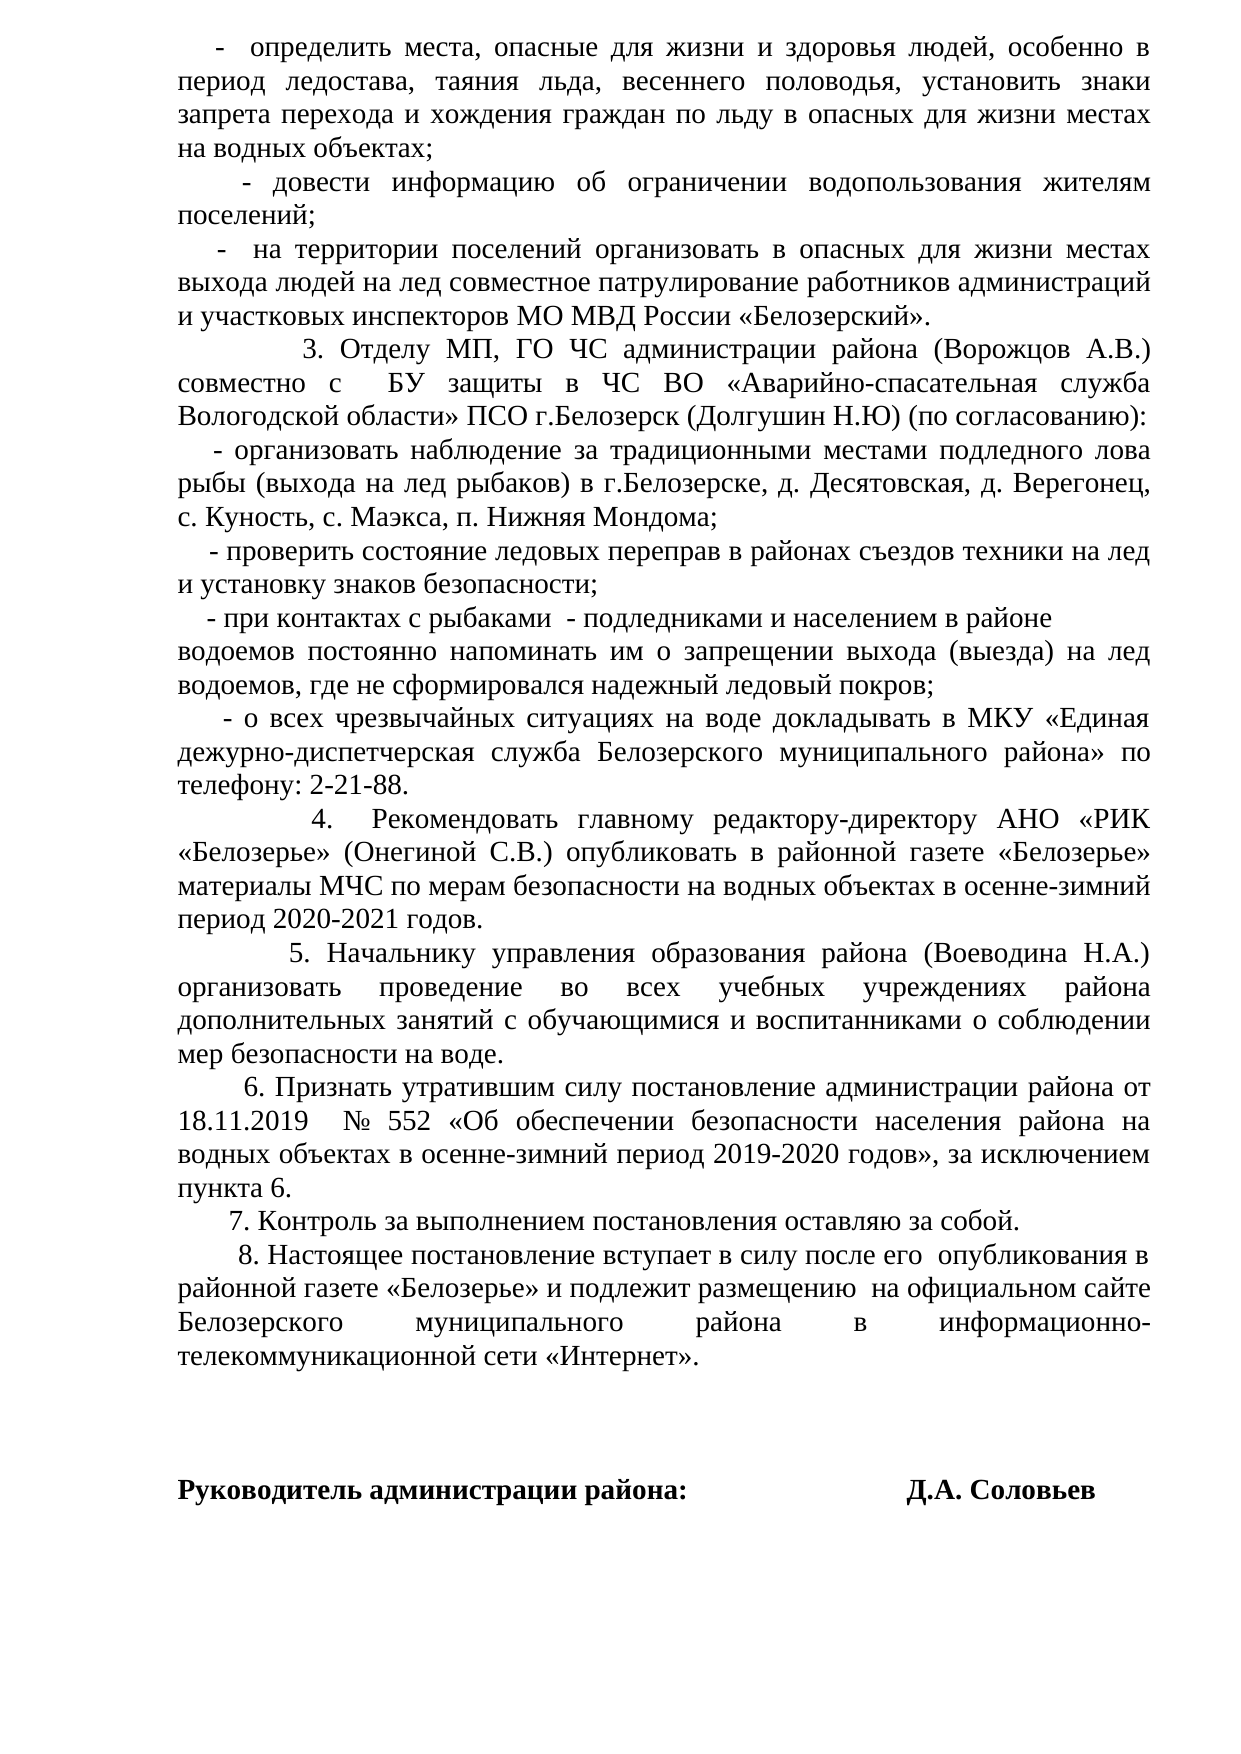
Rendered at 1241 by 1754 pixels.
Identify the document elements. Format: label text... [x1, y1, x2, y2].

text Руководитель администрации района: Д.А. Соловьев [177, 1472, 1152, 1505]
text - определить места, опасные для жизни и здоровья людей, особенно в период ледостава, таяния льда, весеннего половодья, установить знаки запрета перехода и хождения граждан по льду в опасных для жизни местах на водных объектах; [177, 29, 1152, 164]
text - при контактах с рыбаками - подледниками и населением в районе [177, 600, 1152, 633]
text - на территории поселений организовать в опасных для жизни местах выхода людей на лед совместное патрулирование работников администраций и участковых инспекторов МО МВД России «Белозерский». [177, 231, 1152, 331]
text - о всех чрезвычайных ситуациях на воде докладывать в МКУ «Единая дежурно-диспетчерская служба Белозерского муниципального района» по телефону: 2-21-88. [177, 700, 1152, 801]
text 7. Контроль за выполнением постановления оставляю за собой. [177, 1203, 1152, 1237]
text 4. Рекомендовать главному редактору-директору АНО «РИК «Белозерье» (Онегиной С.В.) опубликовать в районной газете «Белозерье» материалы МЧС по мерам безопасности на водных объектах в осенне-зимний период 2020-2021 годов. [177, 801, 1152, 935]
text водоемов постоянно напоминать им о запрещении выхода (выезда) на лед водоемов, где не сформировался надежный ледовый покров; [177, 633, 1152, 700]
text 3. Отделу МП, ГО ЧС администрации района (Ворожцов А.В.) совместно с БУ защиты в ЧС ВО «Аварийно-спасательная служба Вологодской области» ПСО г.Белозерск (Долгушин Н.Ю) (по согласованию): [177, 331, 1152, 432]
text 8. Настоящее постановление вступает в силу после его опубликования в районной газете «Белозерье» и подлежит размещению на официальном сайте Белозерского муниципального района в информационно-телекоммуникационной сети «Интернет». [177, 1237, 1152, 1371]
text - организовать наблюдение за традиционными местами подледного лова рыбы (выхода на лед рыбаков) в г.Белозерске, д. Десятовская, д. Верегонец, с. Куность, с. Маэкса, п. Нижняя Мондома; [177, 432, 1152, 533]
text - проверить состояние ледовых переправ в районах съездов техники на лед и установку знаков безопасности; [177, 533, 1152, 600]
text - довести информацию об ограничении водопользования жителям поселений; [177, 164, 1152, 231]
text 6. Признать утратившим силу постановление администрации района от 18.11.2019 № 552 «Об обеспечении безопасности населения района на водных объектах в осенне-зимний период 2019-2020 годов», за исключением пункта 6. [177, 1069, 1152, 1203]
text 5. Начальнику управления образования района (Воеводина Н.А.) организовать проведение во всех учебных учреждениях района дополнительных занятий с обучающимися и воспитанниками о соблюдении мер безопасности на воде. [177, 935, 1152, 1069]
